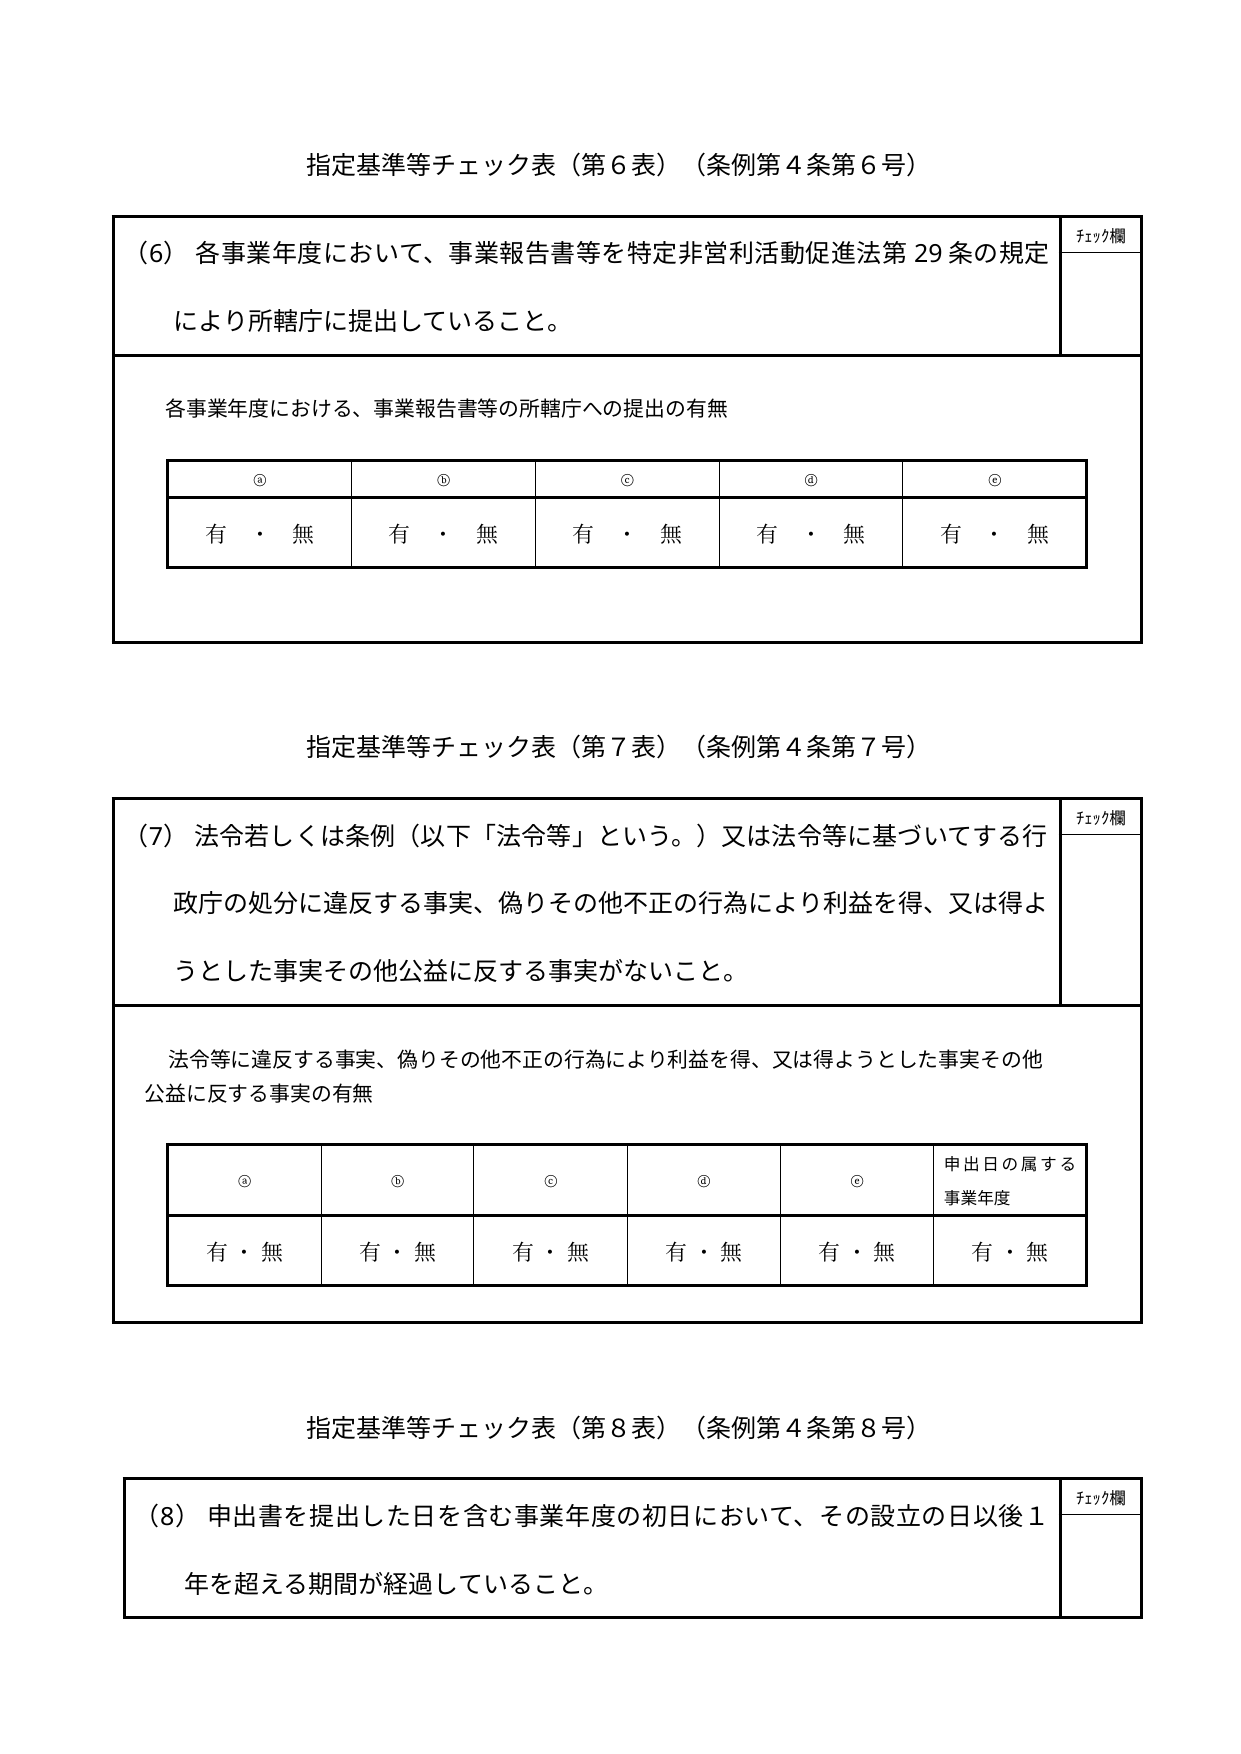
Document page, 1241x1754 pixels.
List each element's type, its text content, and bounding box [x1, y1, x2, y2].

table_header （7） 法令若しくは条例（以下「法令等」という。）又は法令等に基づいてする行政庁の処分に違反する事実、偽りその他不正の行為により利益を得、又は得ようとした事実その他公益に反する事実がないこと。 [115, 800, 1059, 1004]
table_cell 各事業年度における、事業報告書等の所轄庁への提出の有無 [115, 357, 1140, 641]
table_cell [1062, 1515, 1140, 1616]
table_header ﾁｪｯｸ欄 [1062, 1480, 1140, 1514]
table_header （6） 各事業年度において、事業報告書等を特定非営利活動促進法第29条の規定により所轄庁に提出していること。 [115, 218, 1059, 354]
table_cell 法令等に違反する事実、偽りその他不正の行為により利益を得、又は得ようとした事実その他 公益に反する事実の有無 [115, 1007, 1140, 1321]
table_cell [1062, 253, 1140, 354]
text 指定基準等チェック表（第６表）（条例第４条第６号） [112, 130, 1125, 198]
table_header （8） 申出書を提出した日を含む事業年度の初日において、その設立の日以後１年を超える期間が経過していること。 [126, 1480, 1059, 1616]
table_header ﾁｪｯｸ欄 [1062, 218, 1140, 252]
table_header ﾁｪｯｸ欄 [1062, 800, 1140, 834]
text 指定基準等チェック表（第７表）（条例第４条第７号） [112, 712, 1125, 780]
table_cell [1062, 835, 1140, 1004]
text 指定基準等チェック表（第８表）（条例第４条第８号） [112, 1392, 1125, 1460]
